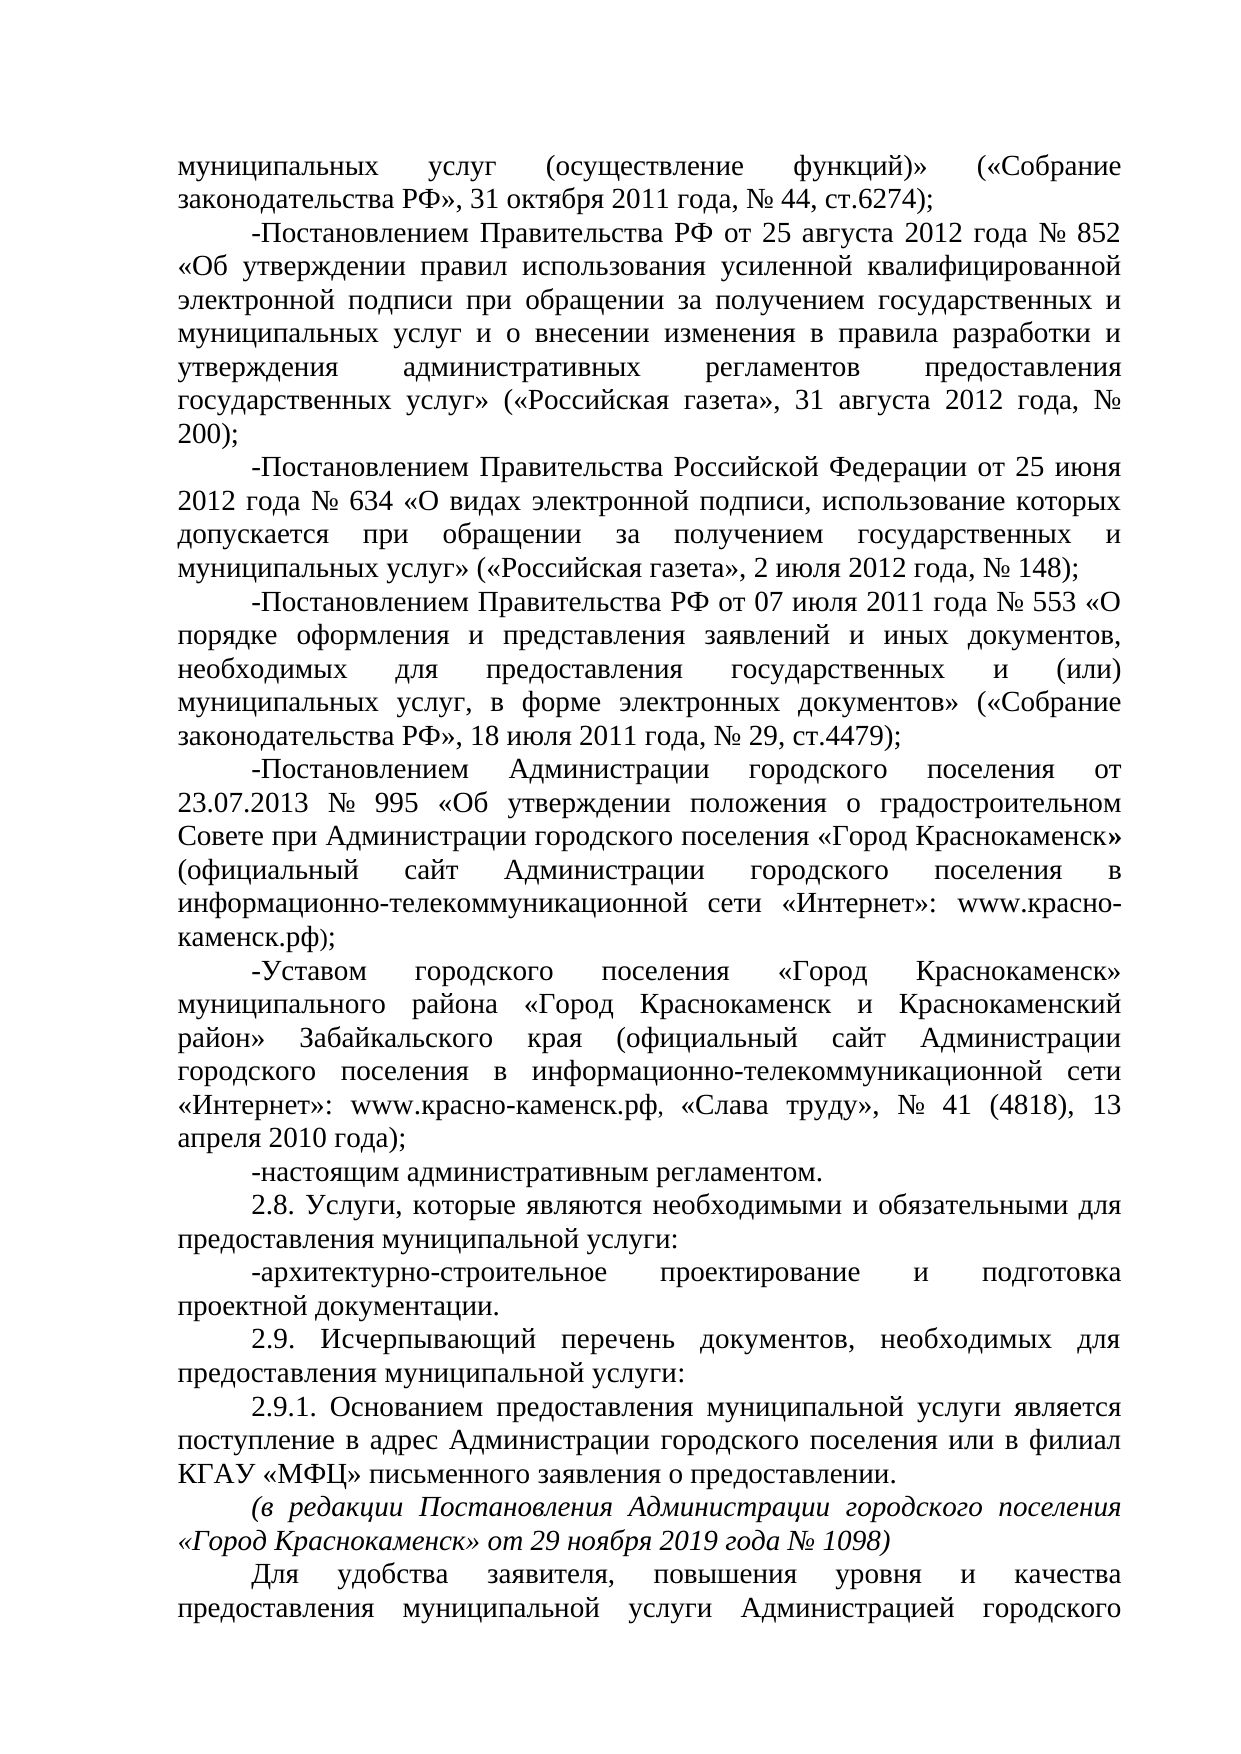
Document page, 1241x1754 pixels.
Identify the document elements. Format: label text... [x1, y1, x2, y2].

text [177, 148, 1122, 215]
text (в редакции Постановления Администрации городского поселения «Город Краснокаменск» от 29 ноября 2019 года № 1098) [177, 1489, 1122, 1556]
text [177, 1556, 1122, 1623]
text -Уставом городского поселения «Город Краснокаменск» муниципального района «Город Краснокаменск и Краснокаменский район» Забайкальского края (официальный сайт Администрации городского поселения в информационно-телекоммуникационной сети «Интернет»: www.красно-каменск.рф, «Слава труду», № 41 (4818), 13 апреля 2010 года); [177, 953, 1122, 1154]
text -Постановлением Администрации городского поселения от 23.07.2013 № 995 «Об утверждении положения о градостроительном Совете при Администрации городского поселения «Город Краснокаменск» (официальный сайт Администрации городского поселения в информационно-телекоммуникационной сети «Интернет»: www.красно-каменск.рф); [177, 751, 1122, 953]
text 2.8. Услуги, которые являются необходимыми и обязательными для предоставления муниципальной услуги: [177, 1187, 1122, 1254]
text -настоящим административным регламентом. [177, 1154, 1122, 1187]
text 2.9. Исчерпывающий перечень документов, необходимых для предоставления муниципальной услуги: [177, 1322, 1122, 1389]
text -архитектурно-строительное проектирование и подготовка проектной документации. [177, 1254, 1122, 1322]
text -Постановлением Правительства РФ от 07 июля 2011 года № 553 «О порядке оформления и представления заявлений и иных документов, необходимых для предоставления государственных и (или) муниципальных услуг, в форме электронных документов» («Собрание законодательства РФ», 18 июля 2011 года, № 29, ст.4479); [177, 584, 1122, 751]
text -Постановлением Правительства Российской Федерации от 25 июня 2012 года № 634 «О видах электронной подписи, использование которых допускается при обращении за получением государственных и муниципальных услуг» («Российская газета», 2 июля 2012 года, № 148); [177, 449, 1122, 584]
text -Постановлением Правительства РФ от 25 августа 2012 года № 852 «Об утверждении правил использования усиленной квалифицированной электронной подписи при обращении за получением государственных и муниципальных услуг и о внесении изменения в правила разработки и утверждения административных регламентов предоставления государственных услуг» («Российская газета», 31 августа 2012 года, № 200); [177, 215, 1122, 449]
text 2.9.1. Основанием предоставления муниципальной услуги является поступление в адрес Администрации городского поселения или в филиал КГАУ «МФЦ» письменного заявления о предоставлении. [177, 1389, 1122, 1489]
